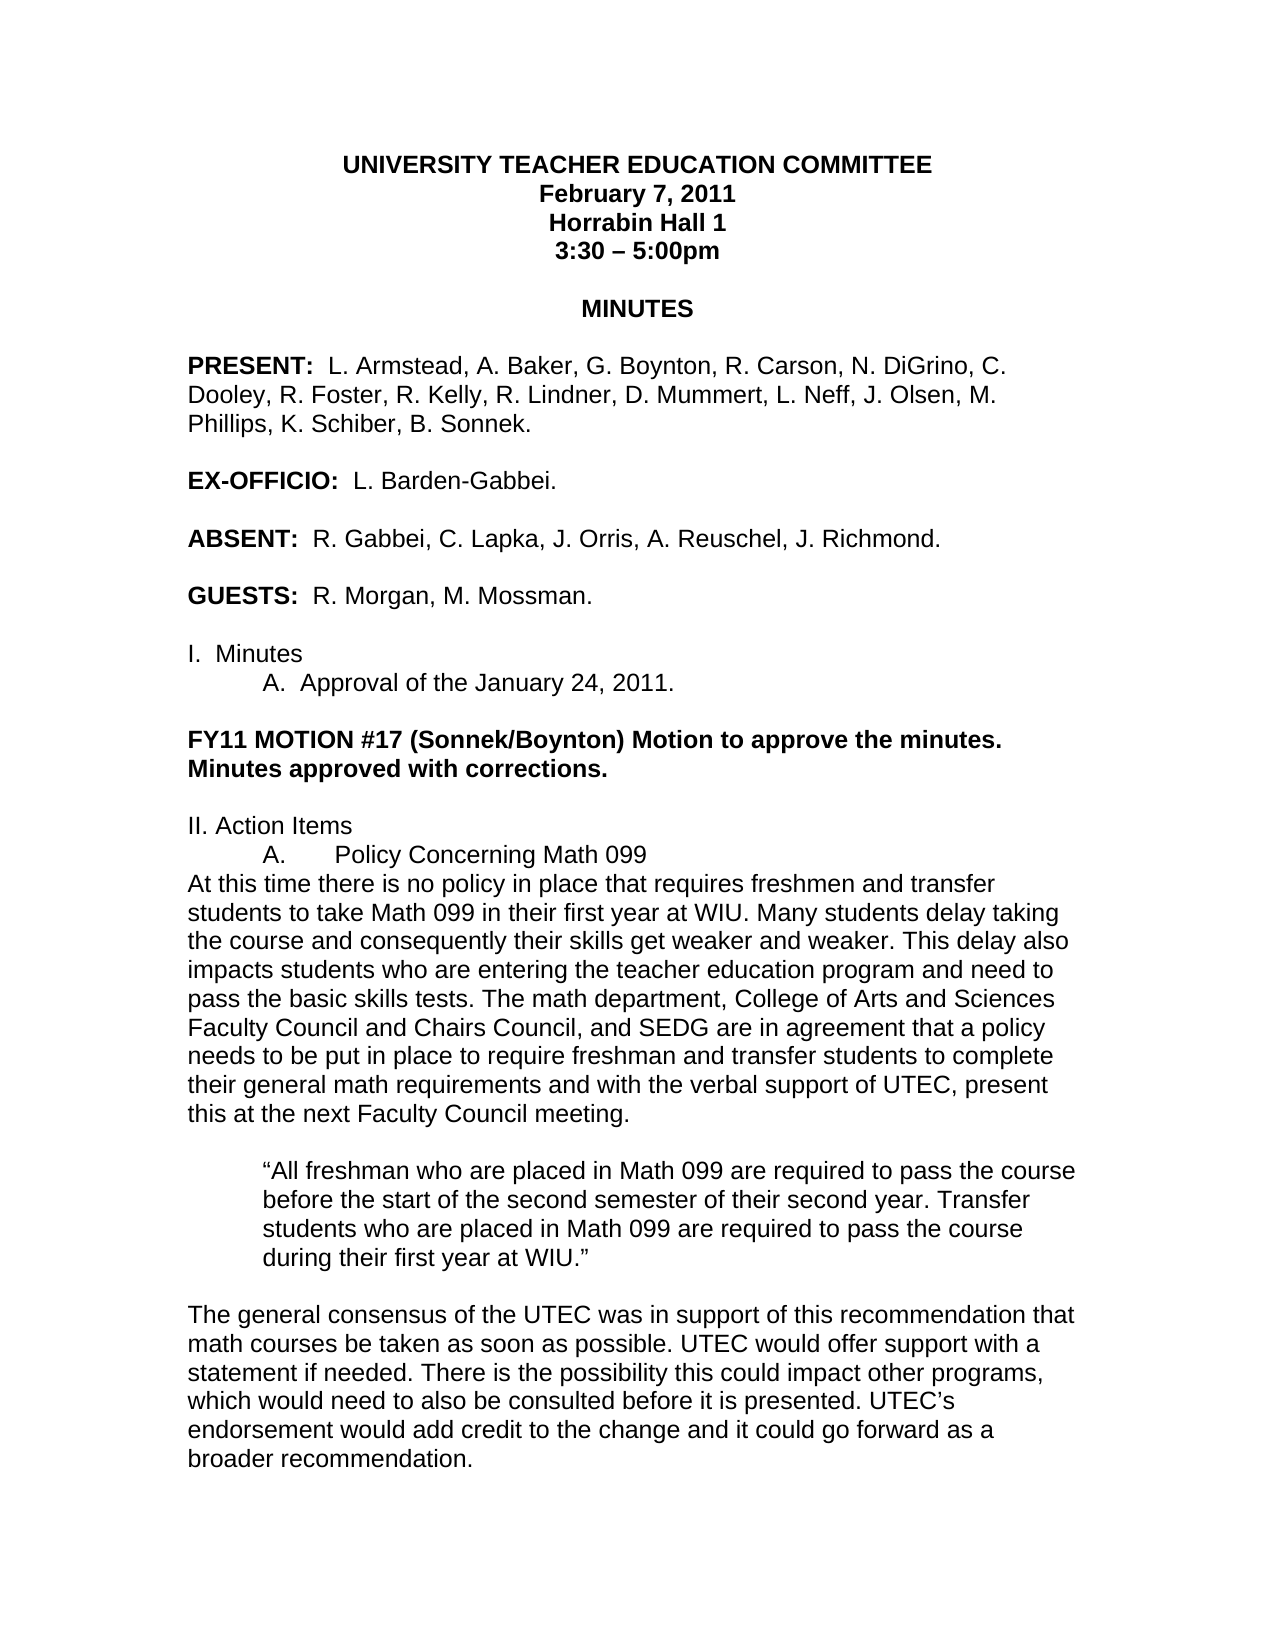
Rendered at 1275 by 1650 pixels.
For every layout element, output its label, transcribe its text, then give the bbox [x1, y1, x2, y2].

text GUESTS: R. Morgan, M. Mossman. [187, 581, 1087, 610]
text 3:30 – 5:00pm [187, 236, 1087, 265]
text MINUTES [187, 294, 1087, 322]
text ABSENT: R. Gabbei, C. Lapka, J. Orris, A. Reuschel, J. Richmond. [187, 524, 1087, 552]
text EX-OFFICIO: L. Barden-Gabbei. [187, 466, 1087, 495]
text At this time there is no policy in place that requires freshmen and transfer students to take Math 099 in their first year at WIU. Many students delay taking the course and consequently their skills get weaker and weaker. This delay also impacts students who are entering the teacher education program and need to pass the basic skills tests. The math department, College of Arts and Sciences Faculty Council and Chairs Council, and SEDG are in agreement that a policy needs to be put in place to require freshman and transfer students to complete their general math requirements and with the verbal support of UTEC, present this at the next Faculty Council meeting. [187, 869, 1087, 1127]
text FY11 MOTION #17 (Sonnek/Boynton) Motion to approve the minutes. [187, 725, 1087, 754]
text UNIVERSITY TEACHER EDUCATION COMMITTEE [187, 150, 1087, 179]
text I. Minutes [187, 639, 1087, 667]
text “All freshman who are placed in Math 099 are required to pass the course before the start of the second semester of their second year. Transfer students who are placed in Math 099 are required to pass the course during their first year at WIU.” [262, 1156, 1087, 1271]
text A. Policy Concerning Math 099 [187, 840, 1087, 869]
text Minutes approved with corrections. [187, 754, 1087, 782]
text II. Action Items [187, 811, 1087, 840]
text A. Approval of the January 24, 2011. [187, 667, 1087, 725]
text PRESENT: L. Armstead, A. Baker, G. Boynton, R. Carson, N. DiGrino, C. Dooley, R. Foster, R. Kelly, R. Lindner, D. Mummert, L. Neff, J. Olsen, M. Phillips, K. Schiber, B. Sonnek. [187, 351, 1087, 437]
text Horrabin Hall 1 [187, 207, 1087, 236]
text The general consensus of the UTEC was in support of this recommendation that math courses be taken as soon as possible. UTEC would offer support with a statement if needed. There is the possibility this could impact other programs, which would need to also be consulted before it is presented. UTEC’s endorsement would add credit to the change and it could go forward as a broader recommendation. [187, 1300, 1087, 1472]
text February 7, 2011 [187, 179, 1087, 207]
